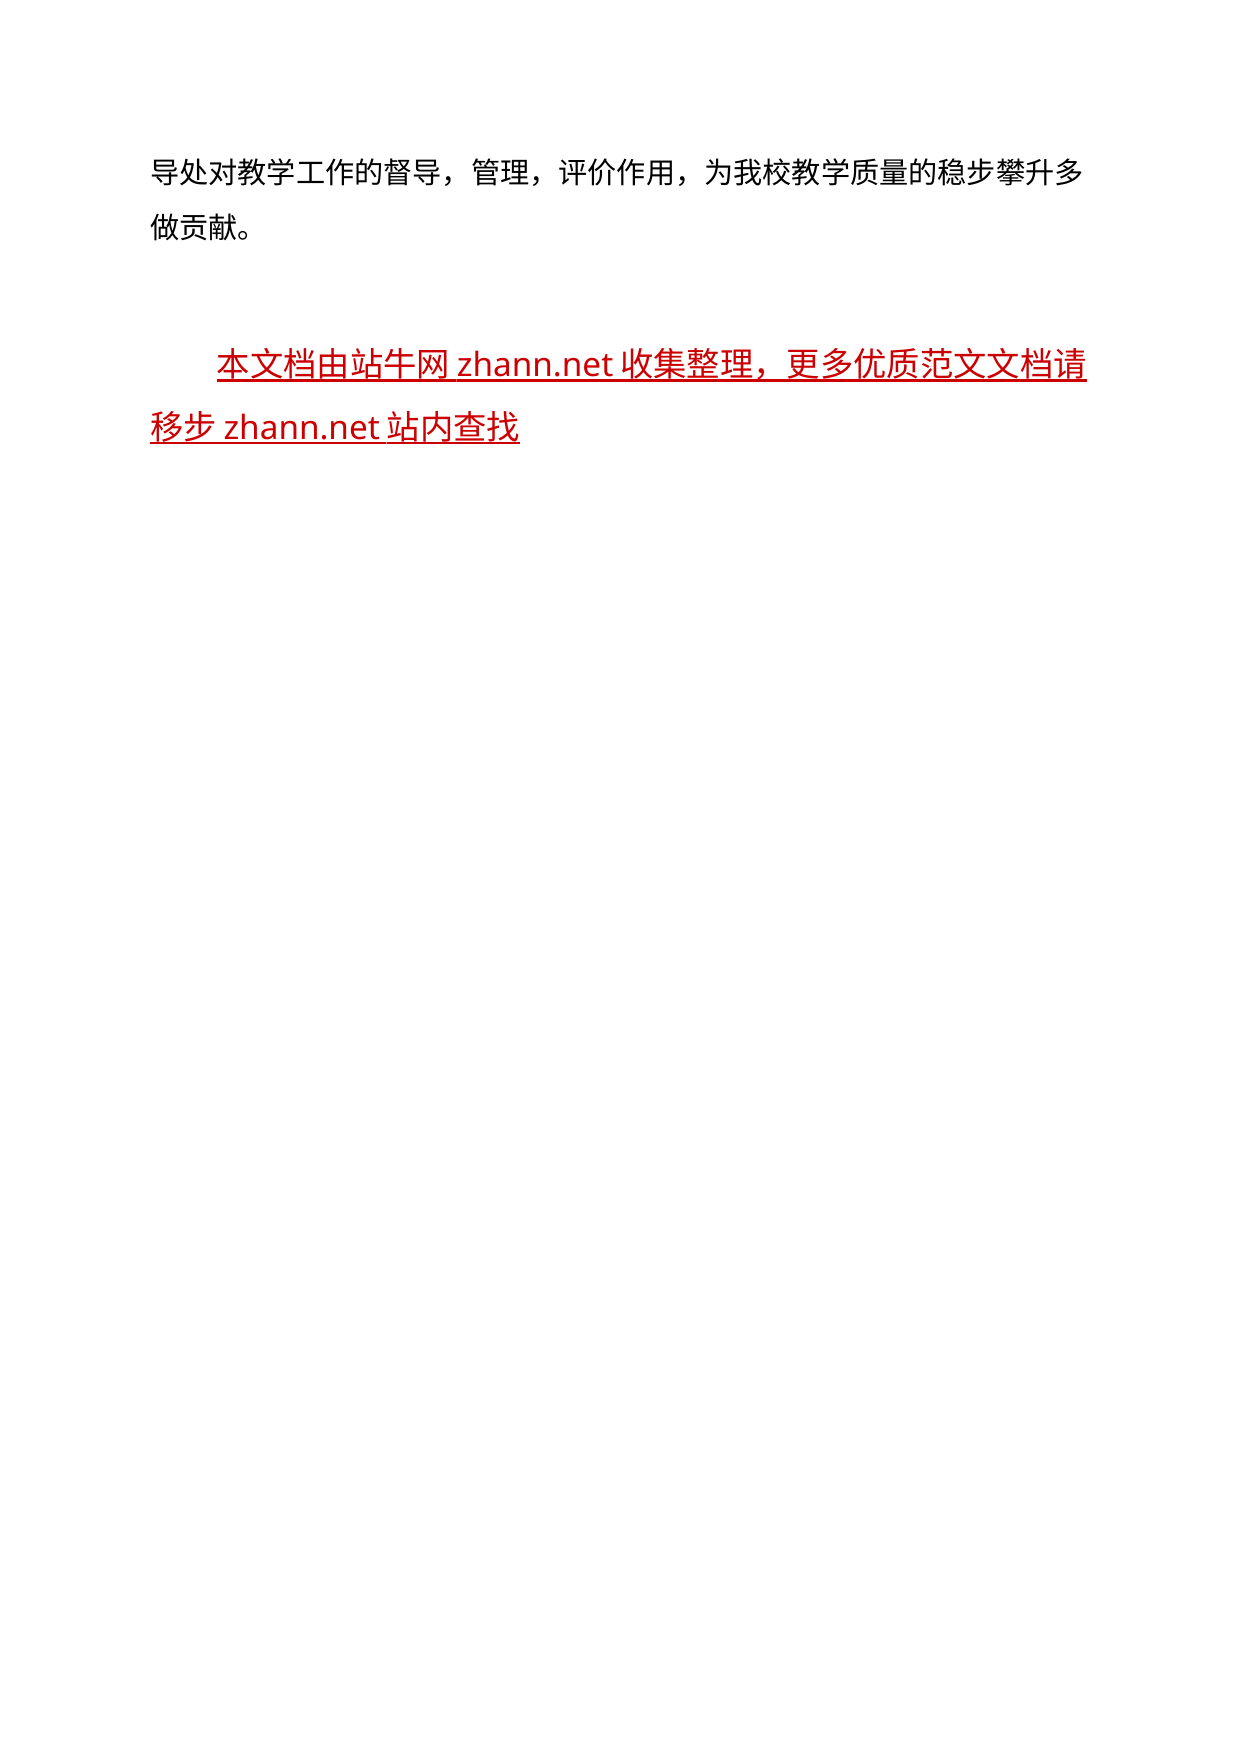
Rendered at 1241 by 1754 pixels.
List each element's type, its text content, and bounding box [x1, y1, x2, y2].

text 本文档由站牛网zhann.net收集整理，更多优质范文文档请移步zhann.net站内查找 [150, 338, 1090, 449]
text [150, 150, 1090, 247]
